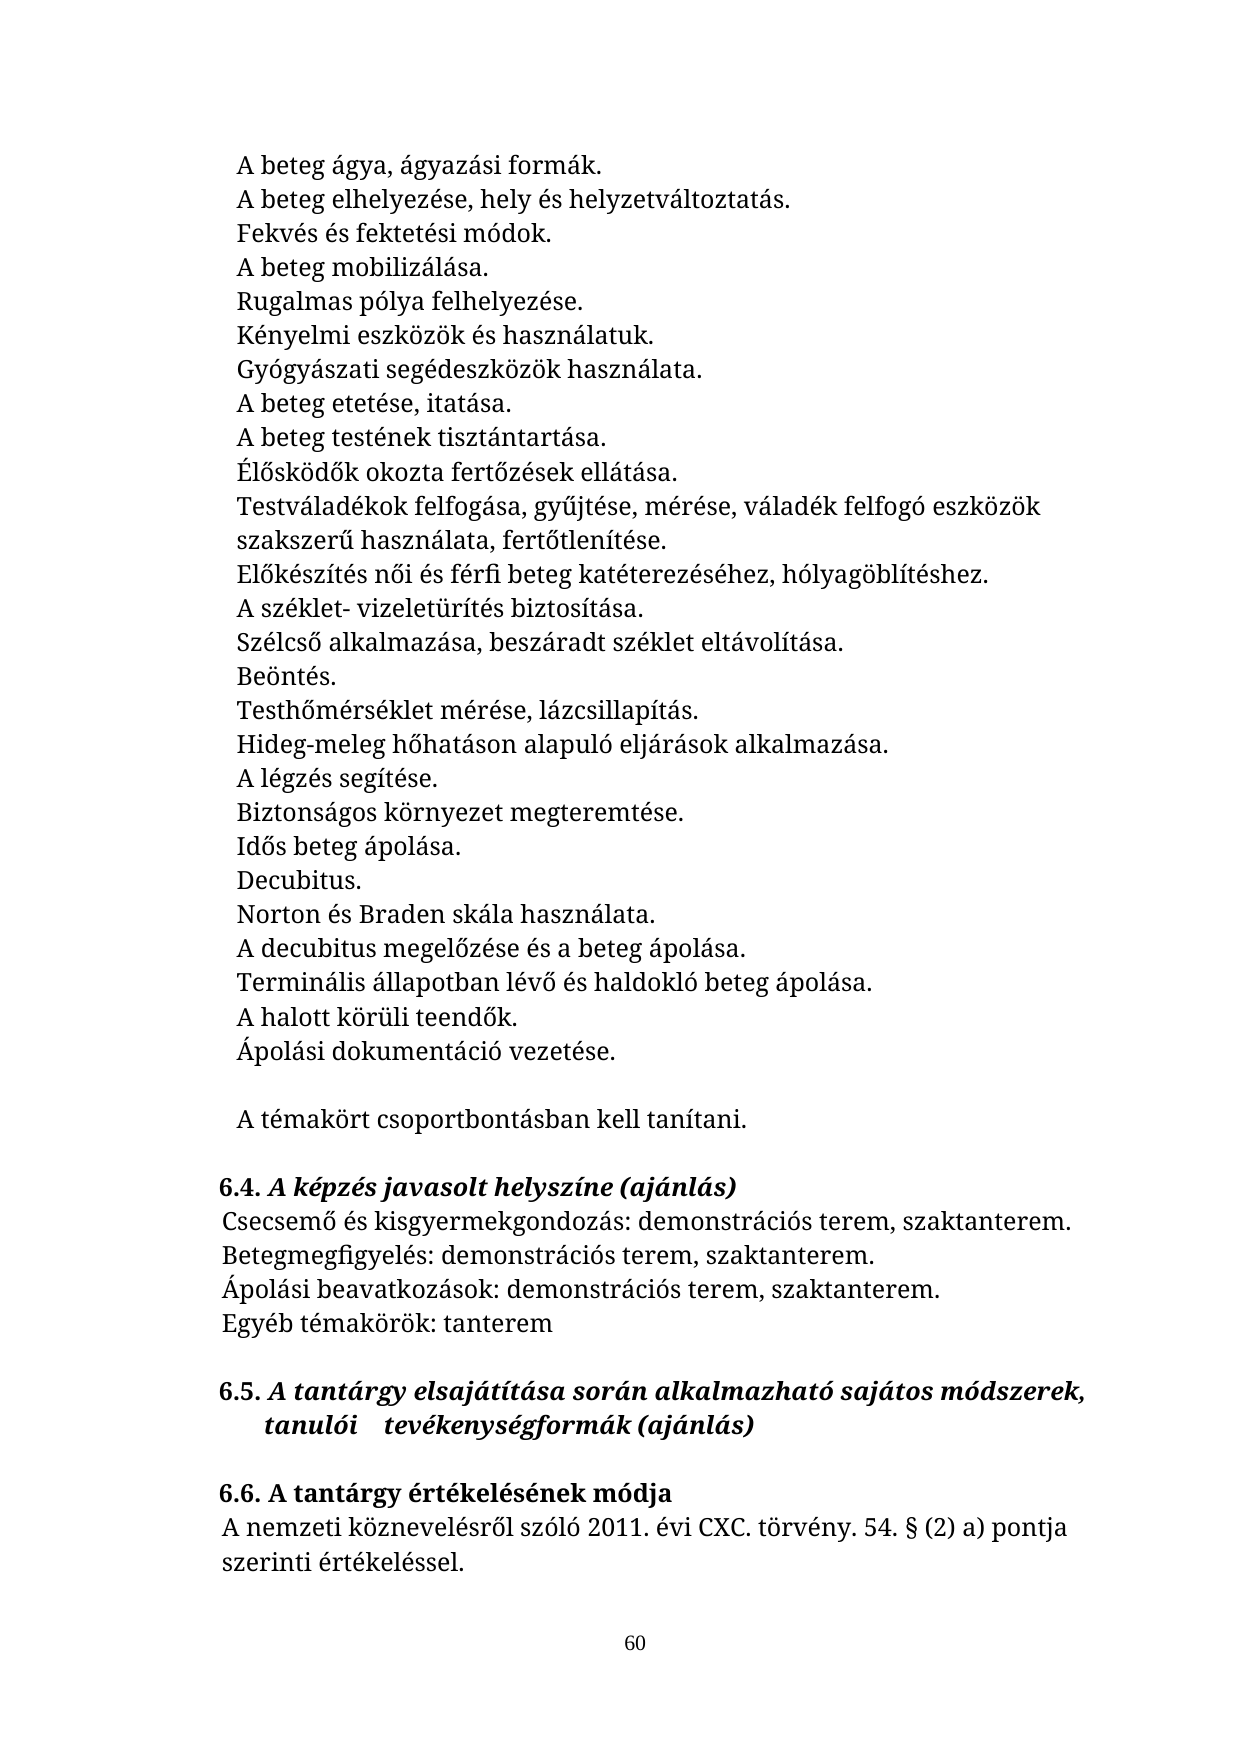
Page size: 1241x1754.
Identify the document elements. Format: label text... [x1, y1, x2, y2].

text A beteg mobilizálása. [236, 250, 1122, 284]
text Ápolási beavatkozások: demonstrációs terem, szaktanterem. [222, 1272, 1122, 1306]
text A decubitus megelőzése és a beteg ápolása. [236, 931, 1122, 965]
text Hideg-meleg hőhatáson alapuló eljárások alkalmazása. [236, 727, 1122, 761]
text Biztonságos környezet megteremtése. [236, 795, 1122, 829]
text Kényelmi eszközök és használatuk. [236, 318, 1122, 352]
text A légzés segítése. [236, 761, 1122, 795]
text Ápolási dokumentáció vezetése. [236, 1033, 1122, 1067]
text Testhőmérséklet mérése, lázcsillapítás. [236, 693, 1122, 727]
text Csecsemő és kisgyermekgondozás: demonstrációs terem, szaktanterem. [222, 1203, 1122, 1238]
text A beteg ágya, ágyazási formák. [236, 148, 1122, 182]
text Terminális állapotban lévő és haldokló beteg ápolása. [236, 965, 1122, 999]
text Idős beteg ápolása. [236, 829, 1122, 863]
text Testváladékok felfogása, gyűjtése, mérése, váladék felfogó eszközök szakszerű használata, fertőtlenítése. [236, 488, 1122, 556]
text Szélcső alkalmazása, beszáradt széklet eltávolítása. [236, 624, 1122, 658]
text Rugalmas pólya felhelyezése. [236, 284, 1122, 318]
text Gyógyászati segédeszközök használata. [236, 352, 1122, 386]
text Egyéb témakörök: tanterem [222, 1306, 1122, 1340]
list A képzés javasolt helyszíne (ajánlás) [219, 1169, 1122, 1203]
text A témakört csoportbontásban kell tanítani. [236, 1101, 1122, 1135]
text A halott körüli teendők. [236, 999, 1122, 1033]
list A tantárgy elsajátítása során alkalmazható sajátos módszerek, tanulói tevékenységformák (ajánlás) [219, 1374, 1122, 1442]
text A beteg elhelyezése, hely és helyzetváltoztatás. [236, 182, 1122, 216]
text Élősködők okozta fertőzések ellátása. [236, 454, 1122, 488]
text Betegmegfigyelés: demonstrációs terem, szaktanterem. [222, 1238, 1122, 1272]
text Decubitus. [236, 863, 1122, 897]
text A nemzeti köznevelésről szóló 2011. évi CXC. törvény. 54. § (2) a) pontja szerinti értékeléssel. [222, 1510, 1122, 1578]
text A széklet- vizeletürítés biztosítása. [236, 590, 1122, 624]
list A tantárgy értékelésének módja [219, 1476, 1122, 1510]
text Fekvés és fektetési módok. [236, 216, 1122, 250]
text Norton és Braden skála használata. [236, 897, 1122, 931]
text A beteg etetése, itatása. [236, 386, 1122, 420]
text A beteg testének tisztántartása. [236, 420, 1122, 454]
text Előkészítés női és férfi beteg katéterezéséhez, hólyagöblítéshez. [236, 556, 1122, 590]
text Beöntés. [236, 658, 1122, 693]
